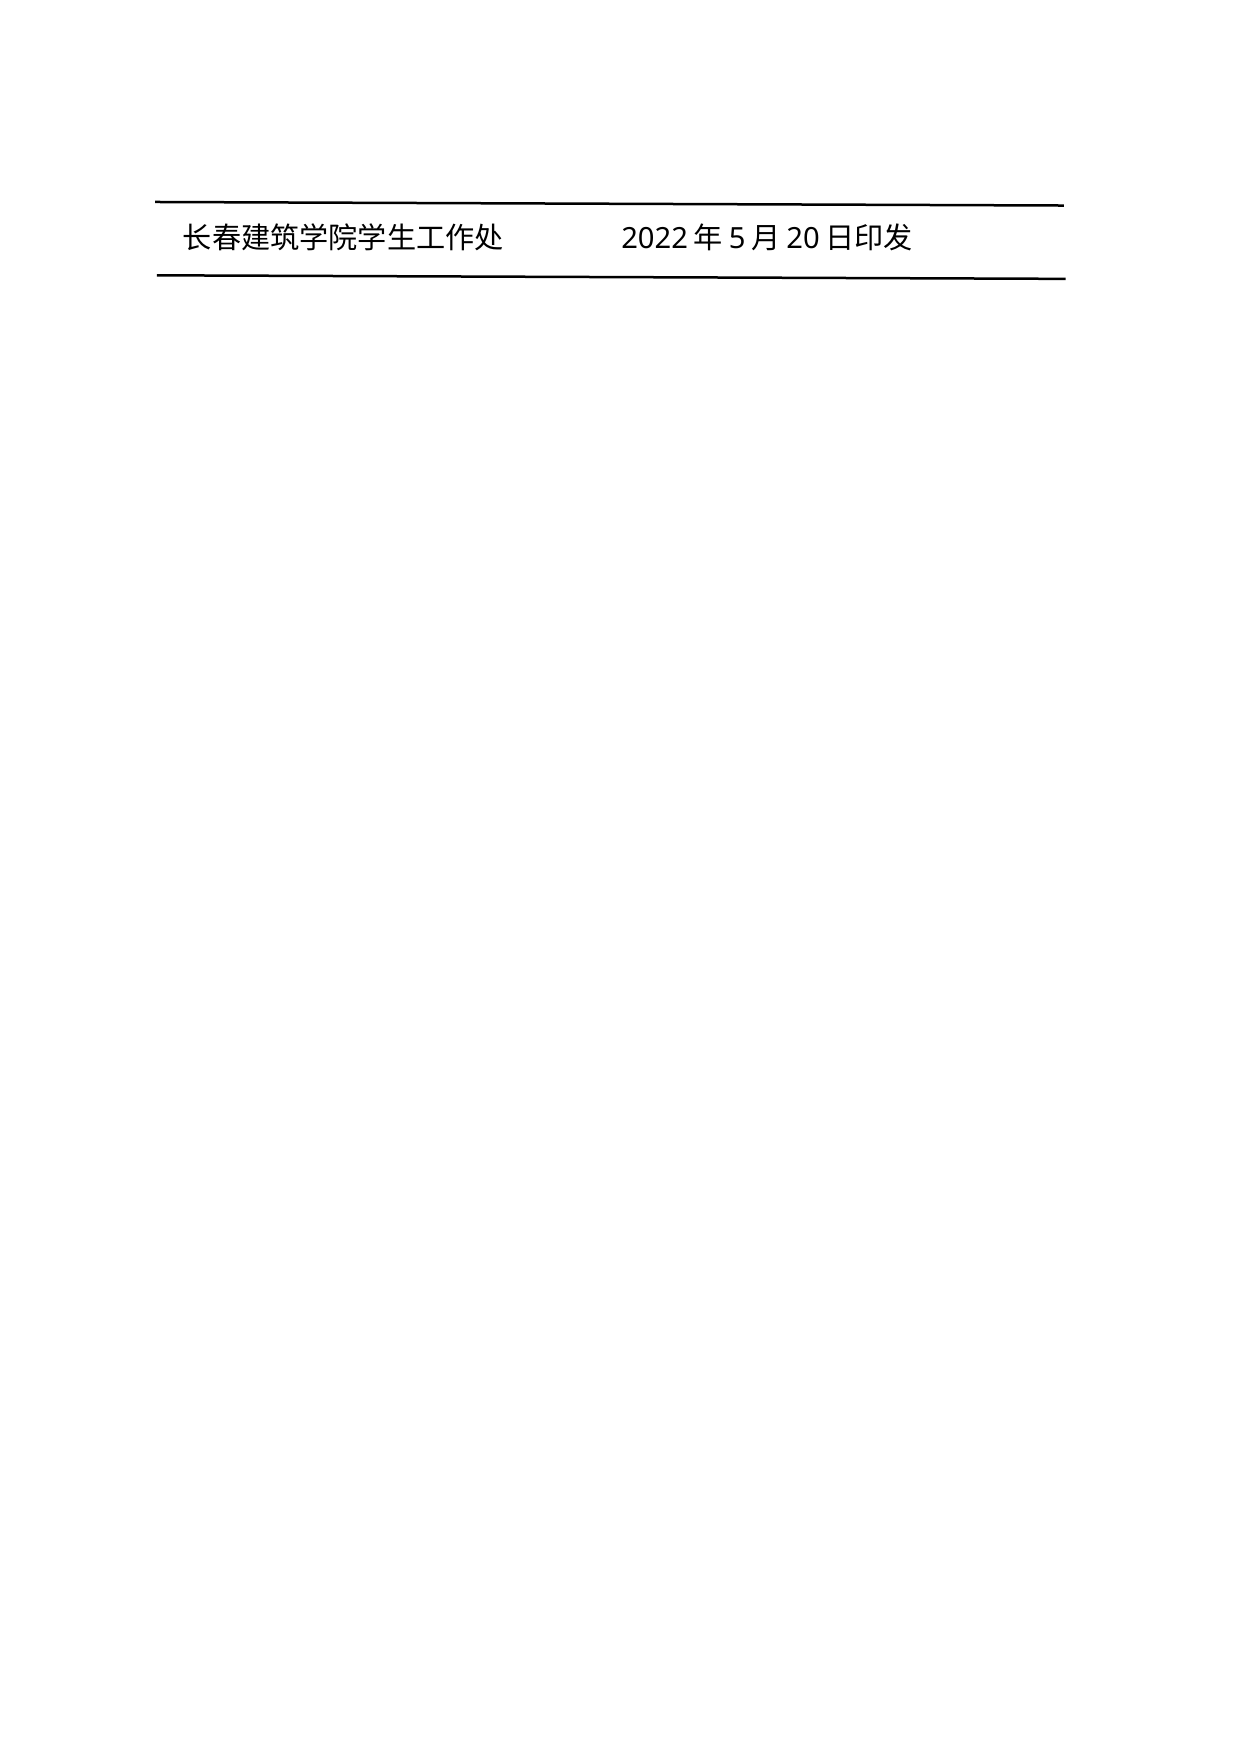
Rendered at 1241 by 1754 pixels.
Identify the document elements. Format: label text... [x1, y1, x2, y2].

text 长春建筑学院学生工作处 2022年5月20日印发 [153, 212, 1065, 258]
